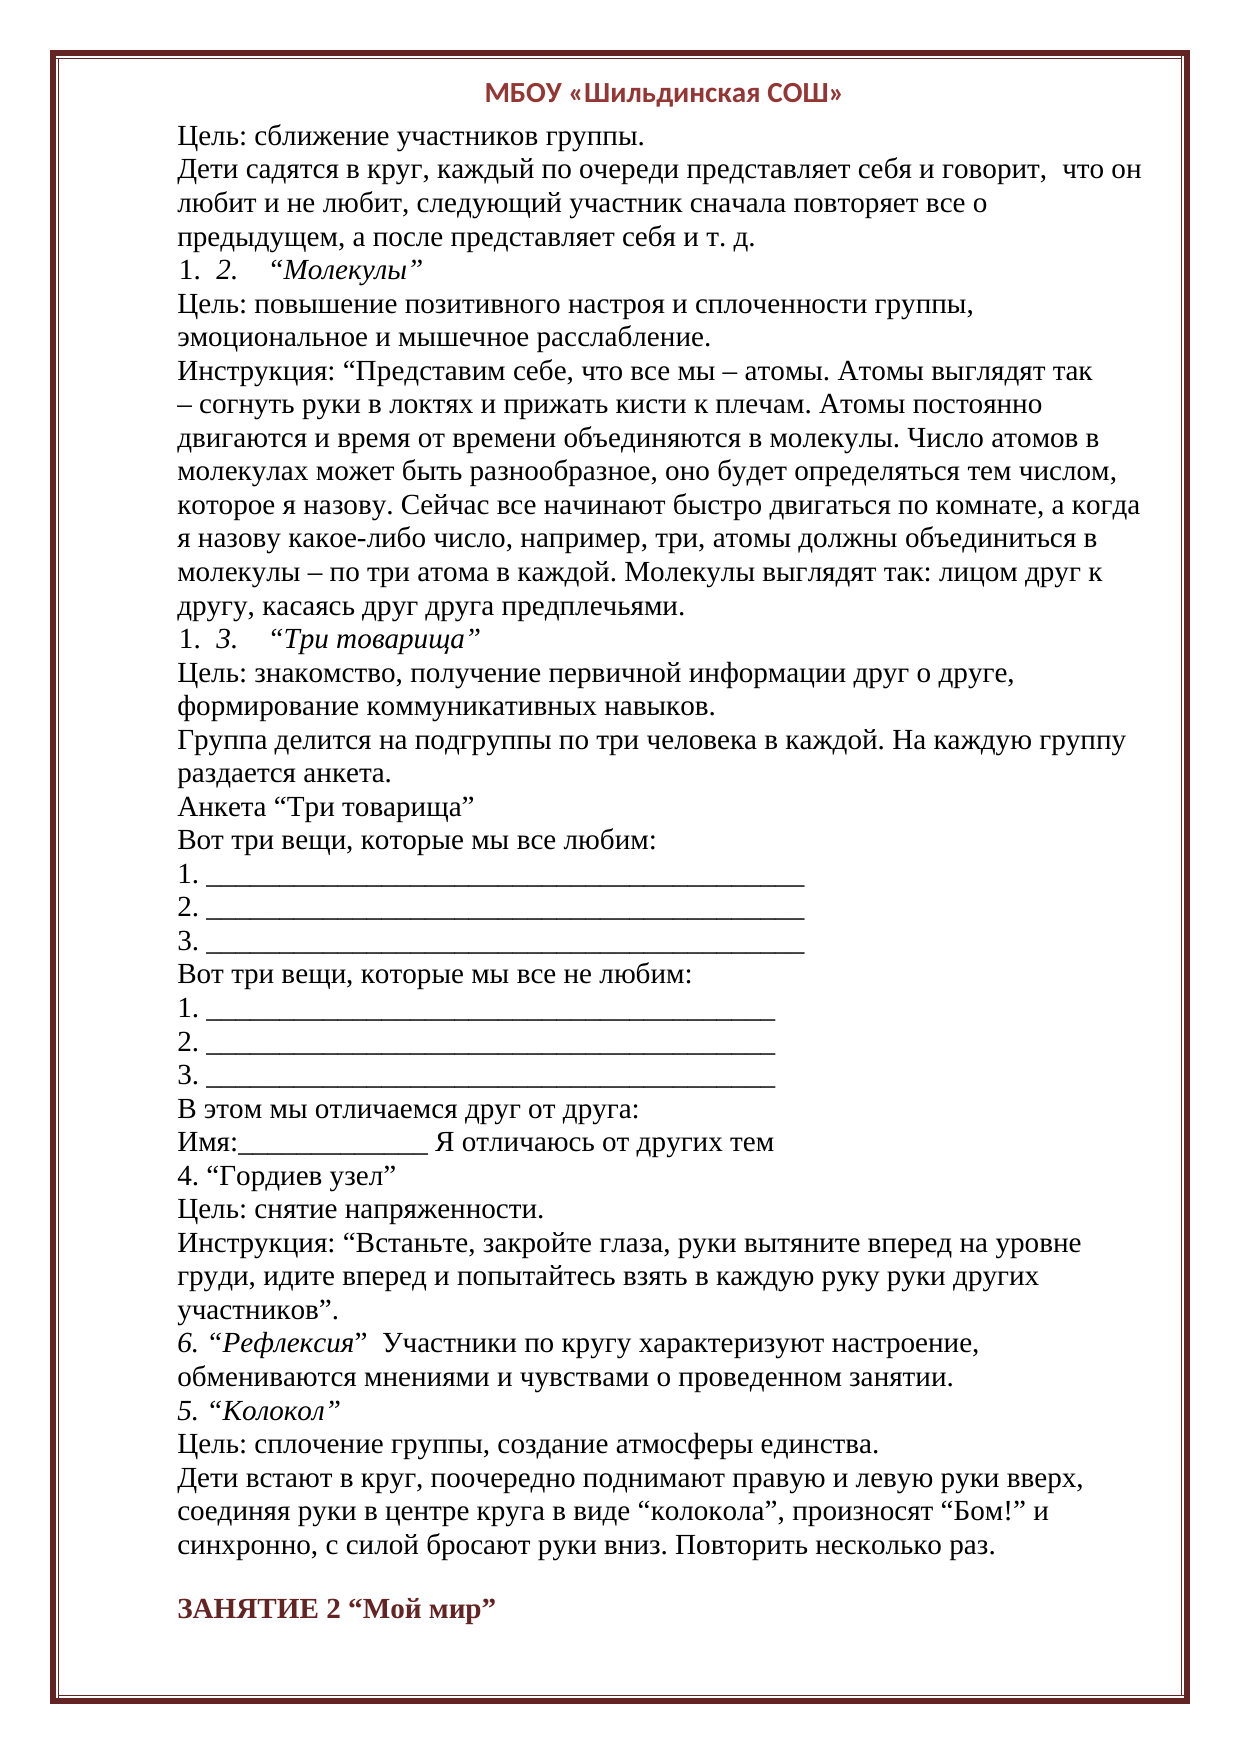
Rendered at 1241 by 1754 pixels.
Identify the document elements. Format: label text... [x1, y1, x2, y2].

text 3. _________________________________________ [177, 923, 1152, 957]
text 2. _________________________________________ [177, 889, 1152, 923]
text Цель: повышение позитивного настроя и сплоченности группы, эмоциональное и мышечное расслабление. [177, 286, 1152, 353]
text 4. “Гордиев узел” [177, 1158, 1152, 1191]
text Дети садятся в круг, каждый по очереди представляет себя и говорит, что он любит и не любит, следующий участник сначала повторяет все о предыдущем, а после представляет себя и т. д. [177, 152, 1152, 252]
text – согнуть руки в локтях и прижать кисти к плечам. Атомы постоянно двигаются и время от времени объединяются в молекулы. Число атомов в молекулах может быть разнообразное, оно будет определяться тем числом, которое я назову. Сейчас все начинают быстро двигаться по комнате, а когда я назову какое-либо число, например, три, атомы должны объединиться в молекулы – по три атома в каждой. Молекулы выглядят так: лицом друг к другу, касаясь друг друга предплечьями. [177, 386, 1152, 621]
text Инструкция: “Представим себе, что все мы – атомы. Атомы выглядят так [177, 353, 1152, 386]
list 2. “Молекулы” [179, 252, 1152, 286]
text Цель: сплочение группы, создание атмосферы единства. [177, 1426, 1152, 1460]
text Вот три вещи, которые мы все любим: [177, 822, 1152, 856]
text Вот три вещи, которые мы все не любим: [177, 957, 1152, 990]
text Имя:_____________ Я отличаюсь от других тем [177, 1124, 1152, 1158]
text 1. _______________________________________ [177, 990, 1152, 1024]
text Инструкция: “Встаньте, закройте глаза, руки вытяните вперед на уровне груди, идите вперед и попытайтесь взять в каждую руку руки других участников”. [177, 1225, 1152, 1326]
text Анкета “Три товарища” [177, 789, 1152, 822]
text Цель: сближение участников группы. [177, 118, 1152, 152]
text Цель: снятие напряженности. [177, 1191, 1152, 1225]
text 3. _______________________________________ [177, 1057, 1152, 1091]
text ЗАНЯТИЕ 2 “Мой мир” [177, 1592, 1152, 1625]
text 1. _________________________________________ [177, 856, 1152, 889]
text 2. _______________________________________ [177, 1024, 1152, 1057]
text Дети встают в круг, поочередно поднимают правую и левую руки вверх, соединяя руки в центре круга в виде “колокола”, произносят “Бом!” и синхронно, с силой бросают руки вниз. Повторить несколько раз. [177, 1460, 1152, 1560]
text В этом мы отличаемся друг от друга: [177, 1091, 1152, 1124]
text 5. “Колокол” [177, 1393, 1152, 1426]
list 3. “Три товарища” [179, 621, 1152, 655]
text Группа делится на подгруппы по три человека в каждой. На каждую группу раздается анкета. [177, 722, 1152, 789]
text Цель: знакомство, получение первичной информации друг о друге, формирование коммуникативных навыков. [177, 655, 1152, 722]
text 6. “Рефлексия” Участники по кругу характеризуют настроение, обмениваются мнениями и чувствами о проведенном занятии. [177, 1326, 1152, 1393]
